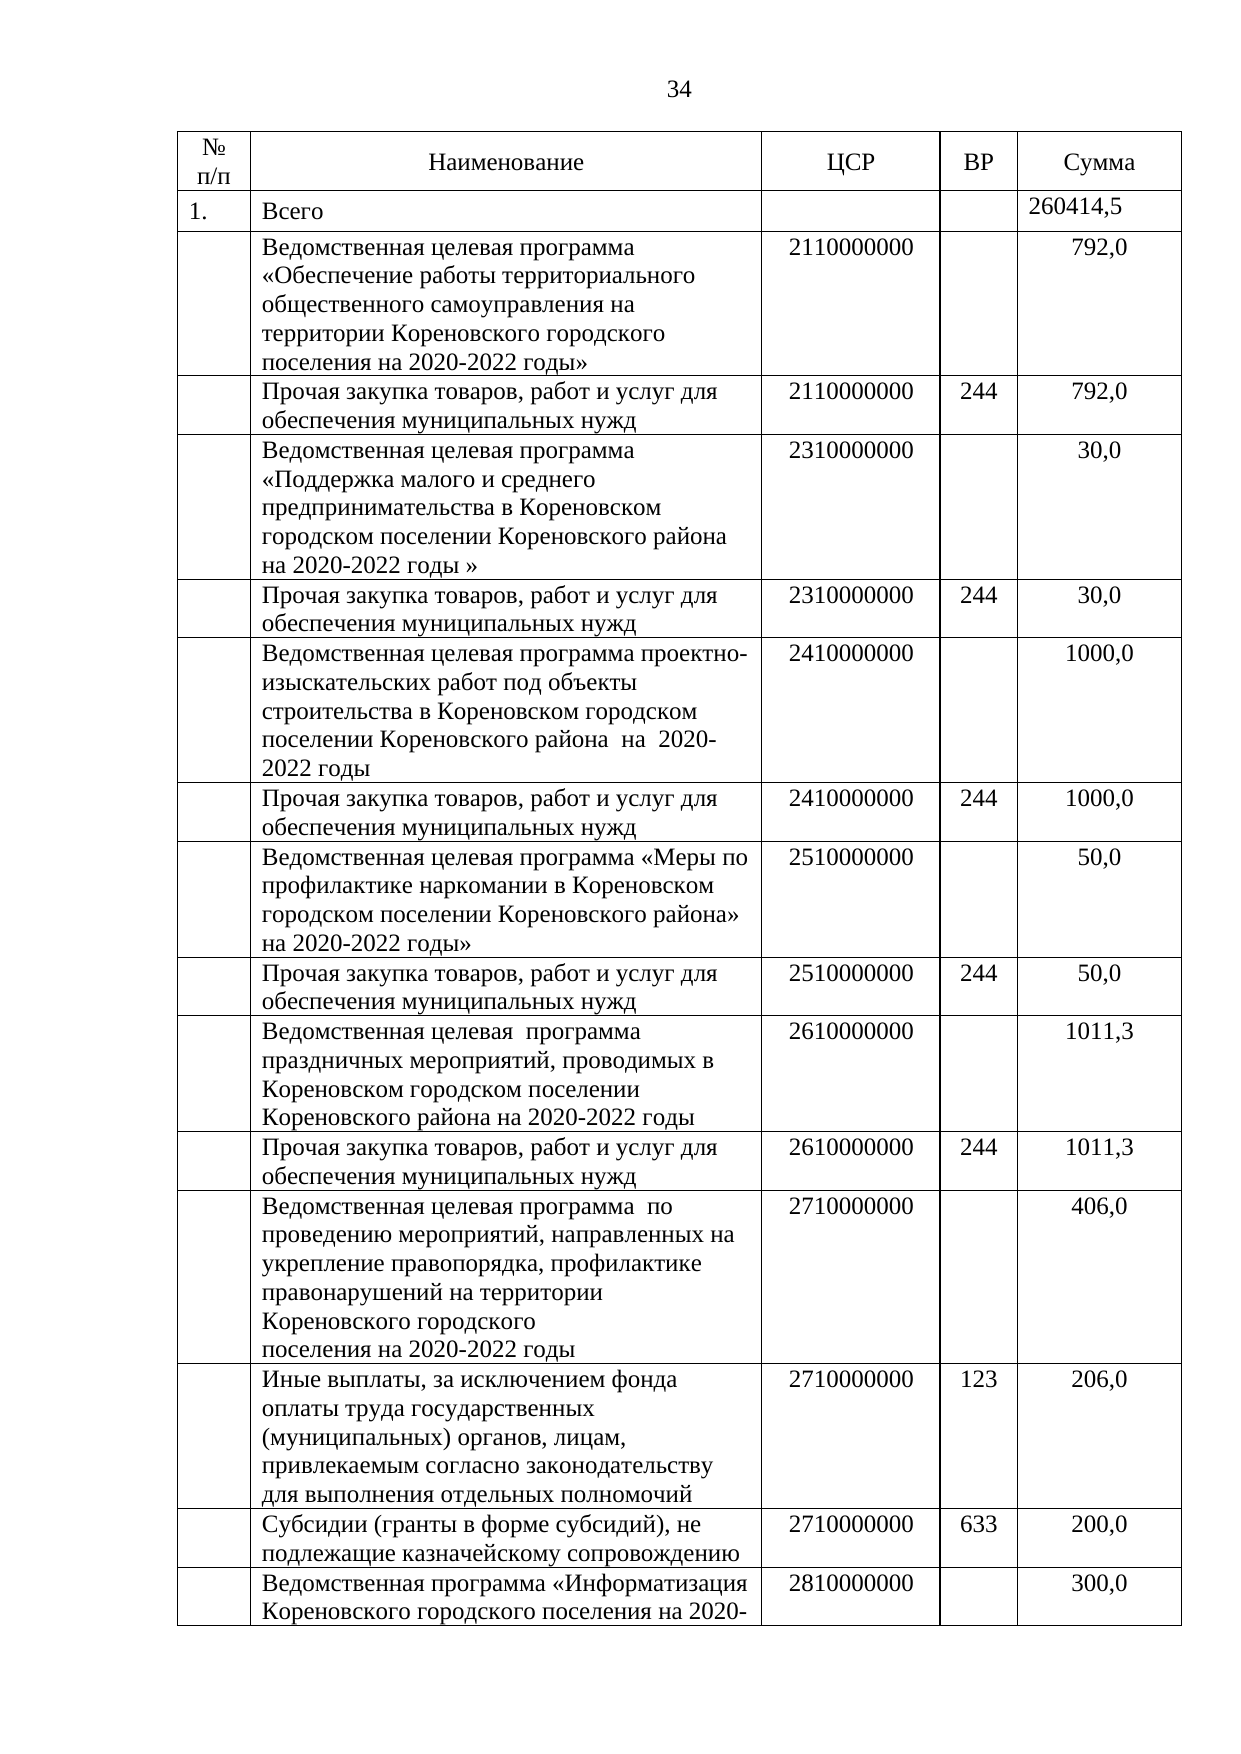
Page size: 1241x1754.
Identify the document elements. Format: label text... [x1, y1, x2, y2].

table_cell Ведомственная целевая программа по проведению мероприятий, направленных на укрепление правопорядка, профилактике правонарушений на территории Кореновского городского поселения на 2020-2022 годы [251, 1191, 761, 1363]
table_cell [941, 232, 1017, 375]
table_cell 2710000000 [762, 1364, 939, 1508]
table_cell [941, 1016, 1017, 1131]
table_cell [178, 958, 250, 1015]
table_cell 792,0 [1018, 232, 1181, 375]
table_cell [941, 638, 1017, 782]
table_cell 260414,5 [1018, 191, 1181, 231]
table_cell 244 [941, 958, 1017, 1015]
table_cell Ведомственная целевая программа «Меры по профилактике наркомании в Кореновском городском поселении Кореновского района» на 2020-2022 годы» [251, 842, 761, 957]
table_cell [178, 232, 250, 375]
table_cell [251, 1568, 761, 1625]
table_cell [178, 842, 250, 957]
table_cell Прочая закупка товаров, работ и услуг для обеспечения муниципальных нужд [251, 580, 761, 637]
table_cell [178, 1191, 250, 1363]
table_cell 1. [178, 191, 250, 231]
table_cell 50,0 [1018, 842, 1181, 957]
table_cell 30,0 [1018, 435, 1181, 579]
table_cell [178, 638, 250, 782]
table_cell 2510000000 [762, 958, 939, 1015]
table_cell Иные выплаты, за исключением фонда оплаты труда государственных (муниципальных) органов, лицам, привлекаемым согласно законодательству для выполнения отдельных полномочий [251, 1364, 761, 1508]
table_cell 200,0 [1018, 1509, 1181, 1567]
table_cell 244 [941, 783, 1017, 841]
table_header № п/п [178, 132, 250, 190]
table_cell 406,0 [1018, 1191, 1181, 1363]
table_cell 2410000000 [762, 783, 939, 841]
table_cell 792,0 [1018, 376, 1181, 434]
table_cell [941, 1191, 1017, 1363]
table_header ЦСР [762, 132, 939, 190]
table_cell 206,0 [1018, 1364, 1181, 1508]
table_cell 2110000000 [762, 232, 939, 375]
table_cell 244 [941, 1132, 1017, 1190]
table_cell [178, 1509, 250, 1567]
table_cell 244 [941, 580, 1017, 637]
table_cell 633 [941, 1509, 1017, 1567]
table_header Сумма [1018, 132, 1181, 190]
table_cell Прочая закупка товаров, работ и услуг для обеспечения муниципальных нужд [251, 958, 761, 1015]
table_cell Ведомственная целевая программа праздничных мероприятий, проводимых в Кореновском городском поселении Кореновского района на 2020-2022 годы [251, 1016, 761, 1131]
table_cell 2310000000 [762, 580, 939, 637]
table_cell Ведомственная целевая программа «Обеспечение работы территориального общественного самоуправления на территории Кореновского городского поселения на 2020-2022 годы» [251, 232, 761, 375]
table_cell Ведомственная целевая программа проектно-изыскательских работ под объекты строительства в Кореновском городском поселении Кореновского района на 2020-2022 годы [251, 638, 761, 782]
table_cell 2410000000 [762, 638, 939, 782]
table_cell 30,0 [1018, 580, 1181, 637]
table_cell 2810000000 [762, 1568, 939, 1625]
table_cell [178, 1132, 250, 1190]
table_cell 2510000000 [762, 842, 939, 957]
table_cell [178, 783, 250, 841]
table_cell Всего [251, 191, 761, 231]
table_cell [178, 1016, 250, 1131]
table_cell Прочая закупка товаров, работ и услуг для обеспечения муниципальных нужд [251, 1132, 761, 1190]
table_cell 1011,3 [1018, 1132, 1181, 1190]
table_cell [178, 580, 250, 637]
table_cell 123 [941, 1364, 1017, 1508]
table_cell 1000,0 [1018, 783, 1181, 841]
table_cell 2610000000 [762, 1016, 939, 1131]
table_cell [178, 376, 250, 434]
table_cell [178, 435, 250, 579]
table_cell [178, 1568, 250, 1625]
table_cell [762, 191, 939, 231]
table_cell Прочая закупка товаров, работ и услуг для обеспечения муниципальных нужд [251, 376, 761, 434]
table_cell [178, 1364, 250, 1508]
table_header ВР [941, 132, 1017, 190]
table_cell 1000,0 [1018, 638, 1181, 782]
table_cell 2710000000 [762, 1191, 939, 1363]
table_cell [941, 191, 1017, 231]
table_cell Прочая закупка товаров, работ и услуг для обеспечения муниципальных нужд [251, 783, 761, 841]
table_cell 2610000000 [762, 1132, 939, 1190]
table_cell 1011,3 [1018, 1016, 1181, 1131]
table_cell 244 [941, 376, 1017, 434]
table_cell 2110000000 [762, 376, 939, 434]
table_cell 50,0 [1018, 958, 1181, 1015]
table_cell [941, 842, 1017, 957]
table_cell 2710000000 [762, 1509, 939, 1567]
table_cell [941, 435, 1017, 579]
table_cell Ведомственная целевая программа «Поддержка малого и среднего предпринимательства в Кореновском городском поселении Кореновского района на 2020-2022 годы » [251, 435, 761, 579]
table_cell [941, 1568, 1017, 1625]
table_header Наименование [251, 132, 761, 190]
table_cell 300,0 [1018, 1568, 1181, 1625]
table_cell 2310000000 [762, 435, 939, 579]
table_cell Субсидии (гранты в форме субсидий), не подлежащие казначейскому сопровождению [251, 1509, 761, 1567]
